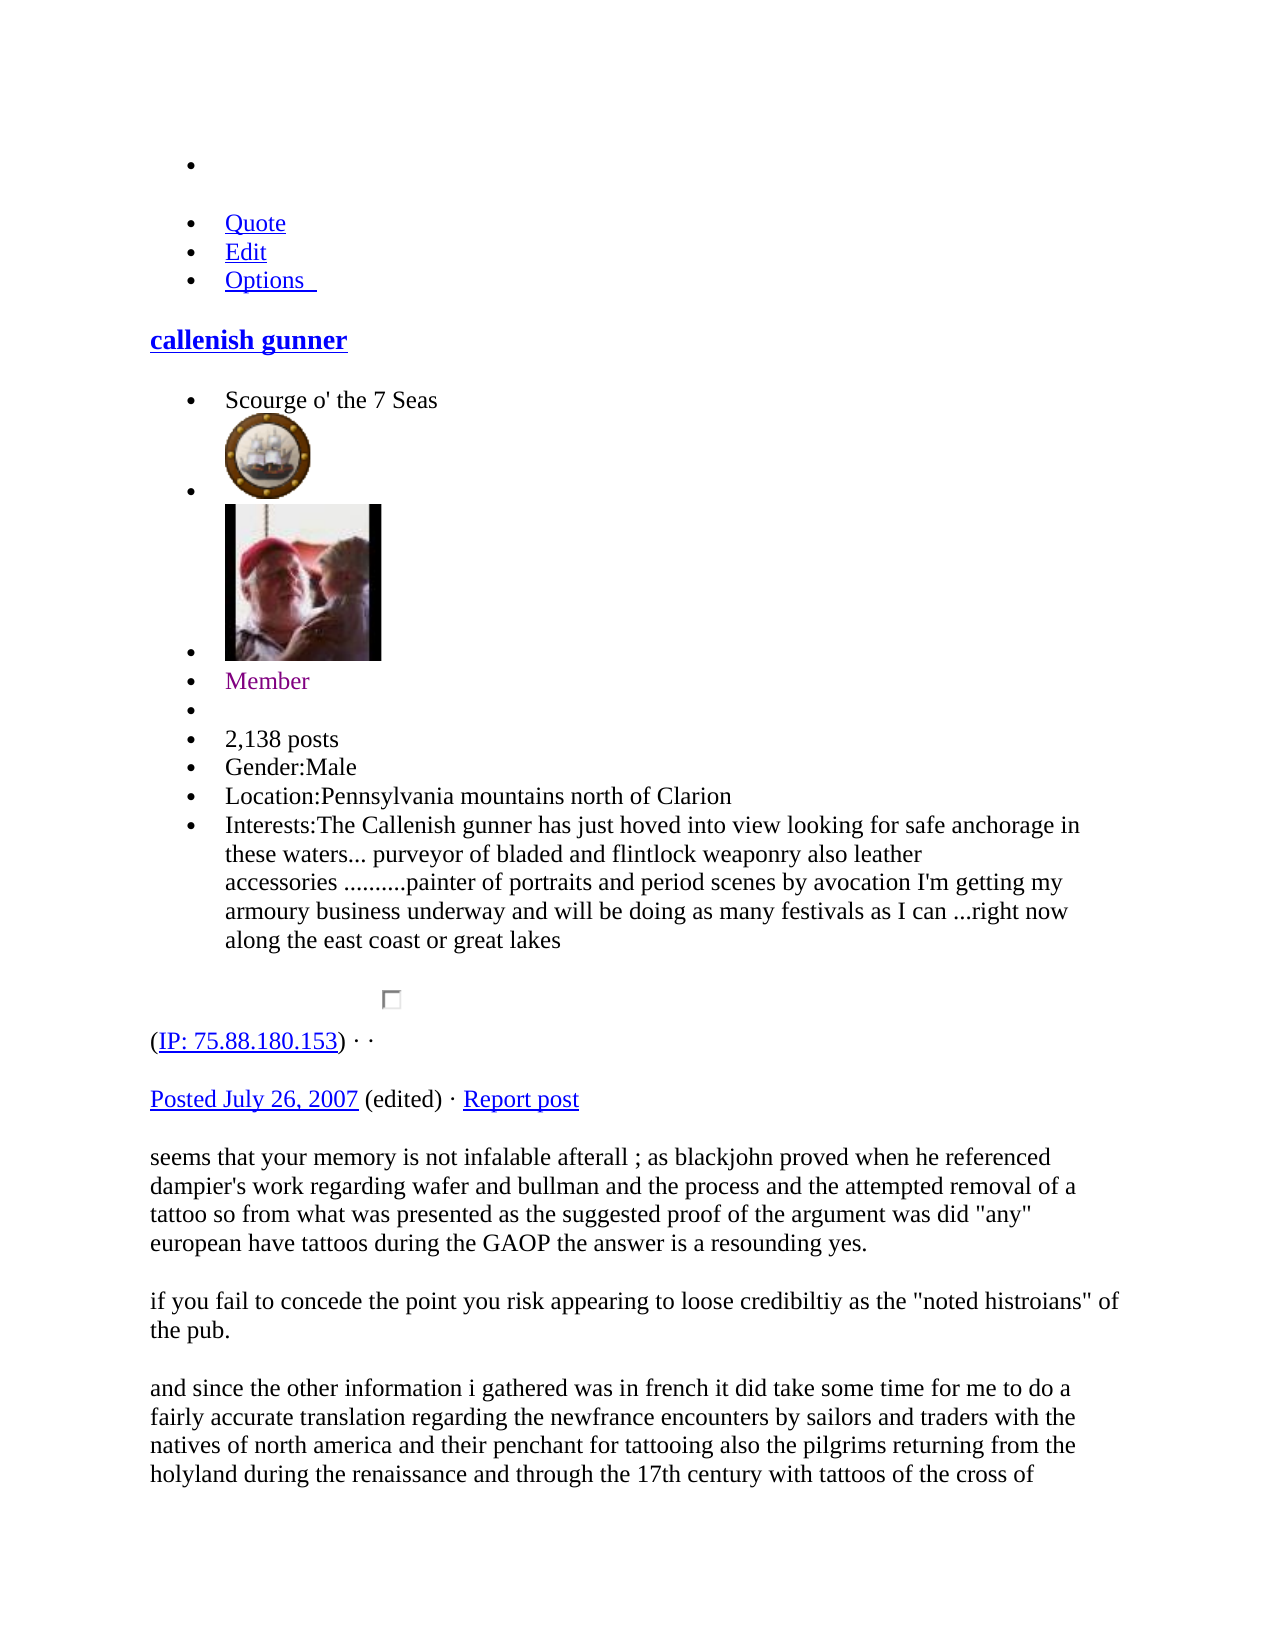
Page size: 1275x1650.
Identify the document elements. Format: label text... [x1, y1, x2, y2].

picture [225, 413, 311, 499]
list Gender:Male [187, 752, 1125, 781]
text callenish gunner [150, 323, 1125, 356]
list Location:Pennsylvania mountains north of Clarion [187, 781, 1125, 810]
text if you fail to concede the point you risk appearing to loose credibiltiy as the "noted histroians" of the pub. [150, 1286, 1125, 1344]
list Options [187, 265, 1125, 294]
list Member [187, 666, 1125, 695]
text (IP: 75.88.180.153) · · [150, 983, 1125, 1055]
text seems that your memory is not infalable afterall ; as blackjohn proved when he referenced dampier's work regarding wafer and bullman and the process and the attempted removal of a tattoo so from what was presented as the suggested proof of the argument was did "any" european have tattoos during the GAOP the answer is a resounding yes. [150, 1142, 1125, 1257]
list Quote [187, 208, 1125, 237]
list 2,138 posts [187, 724, 1125, 752]
picture [225, 504, 382, 661]
text Posted July 26, 2007 (edited) · Report post [150, 1084, 1125, 1113]
list Edit [187, 237, 1125, 265]
list Scourge o' the 7 Seas [187, 385, 1125, 414]
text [150, 1373, 1125, 1488]
list Interests:The Callenish gunner has just hoved into view looking for safe anchorage in these waters... purveyor of bladed and flintlock weaponry also leather accessories ..........painter of portraits and period scenes by avocation I'm getting my armoury business underway and will be doing as many festivals as I can ...right now along the east coast or great lakes [187, 810, 1125, 954]
